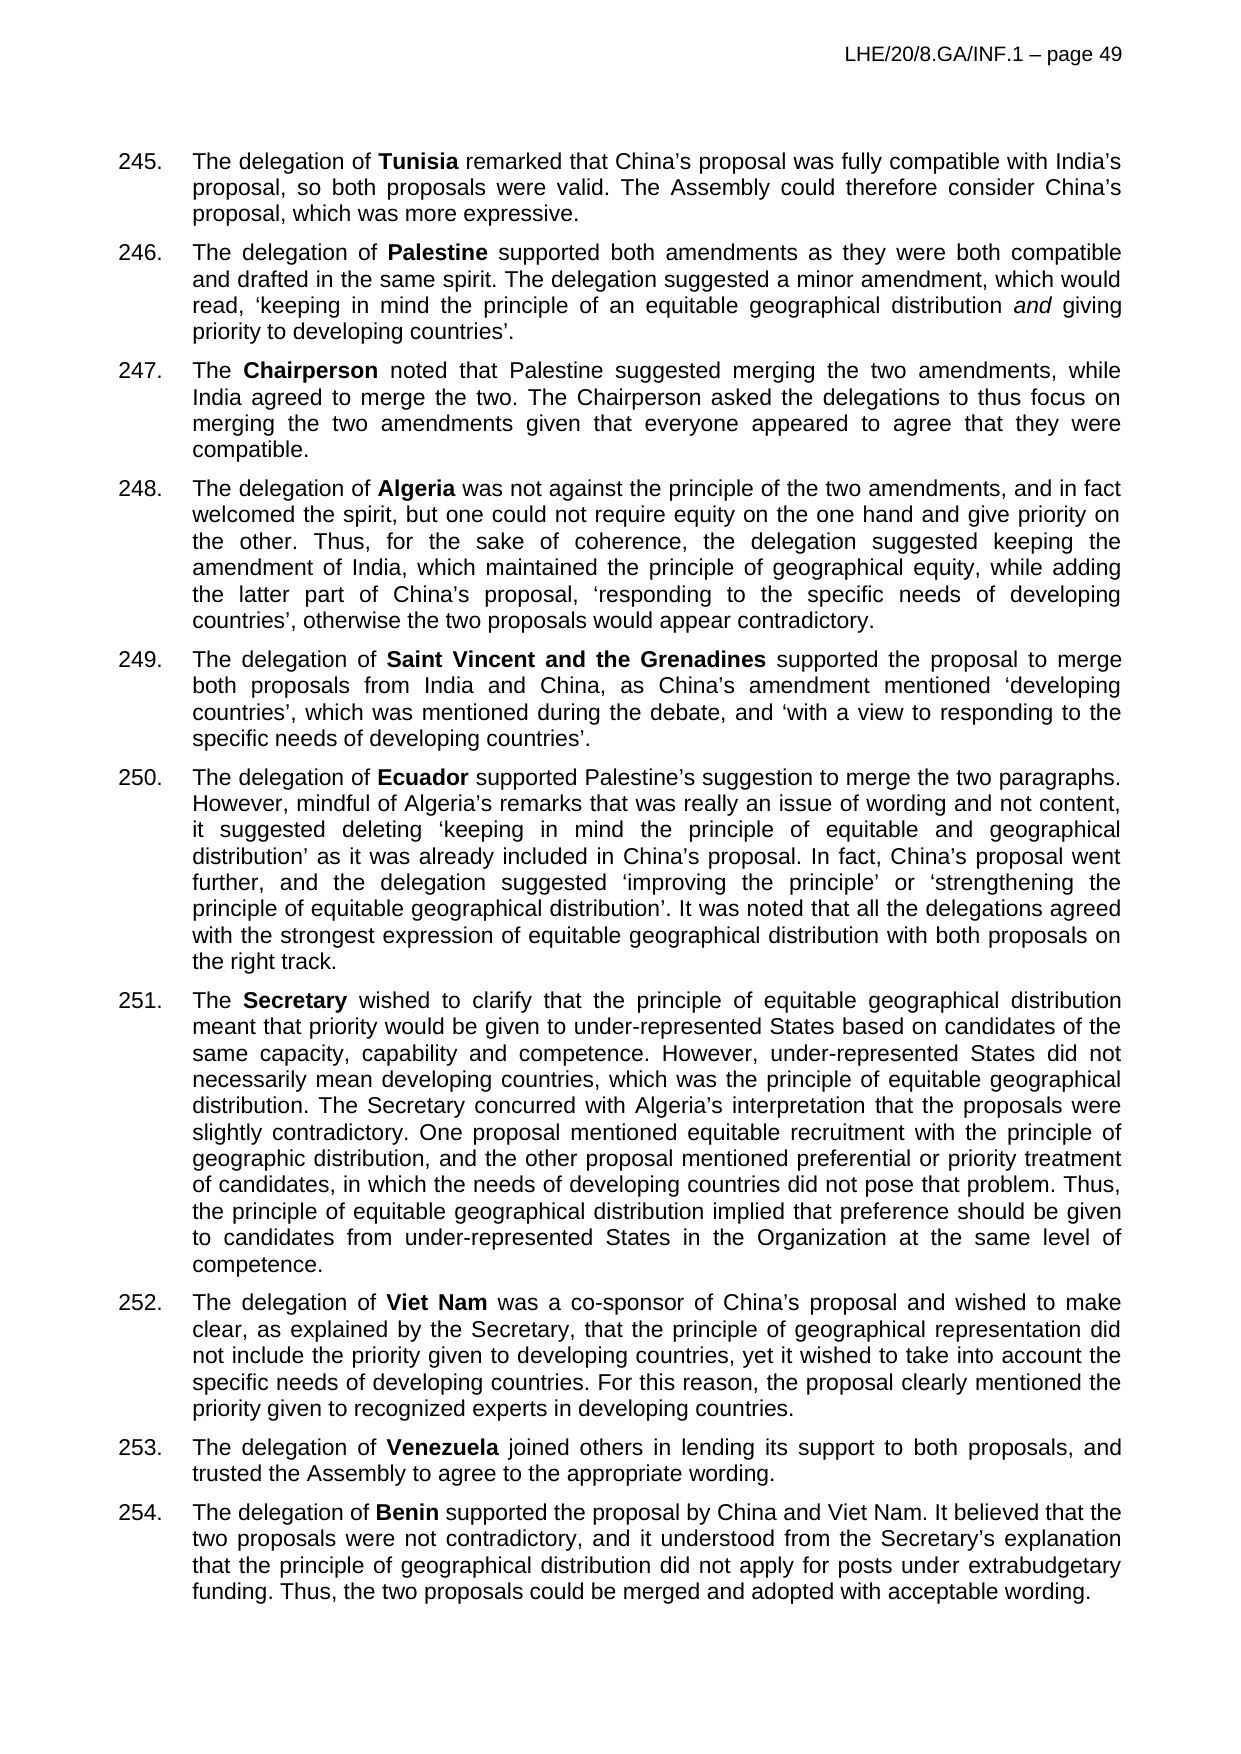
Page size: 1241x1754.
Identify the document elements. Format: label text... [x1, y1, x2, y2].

list The delegation of Algeria was not against the principle of the two amendments, and in fact welcomed the spirit, but one could not require equity on the one hand and give priority on the other. Thus, for the sake of coherence, the delegation suggested keeping the amendment of India, which maintained the principle of geographical equity, while adding the latter part of China’s proposal, ‘responding to the specific needs of developing countries’, otherwise the two proposals would appear contradictory. [118, 475, 1122, 633]
list The Chairperson noted that Palestine suggested merging the two amendments, while India agreed to merge the two. The Chairperson asked the delegations to thus focus on merging the two amendments given that everyone appeared to agree that they were compatible. [118, 357, 1122, 463]
list The delegation of Palestine supported both amendments as they were both compatible and drafted in the same spirit. The delegation suggested a minor amendment, which would read, ‘keeping in mind the principle of an equitable geographical distribution and giving priority to developing countries’. [118, 239, 1122, 345]
list The delegation of Tunisia remarked that China’s proposal was fully compatible with India’s proposal, so both proposals were valid. The Assembly could therefore consider China’s proposal, which was more expressive. [118, 148, 1122, 227]
list The delegation of Viet Nam was a co-sponsor of China’s proposal and wished to make clear, as explained by the Secretary, that the principle of geographical representation did not include the priority given to developing countries, yet it wished to take into account the specific needs of developing countries. For this reason, the proposal clearly mentioned the priority given to recognized experts in developing countries. [118, 1289, 1122, 1421]
list The delegation of Ecuador supported Palestine’s suggestion to merge the two paragraphs. However, mindful of Algeria’s remarks that was really an issue of wording and not content, it suggested deleting ‘keeping in mind the principle of equitable and geographical distribution’ as it was already included in China’s proposal. In fact, China’s proposal went further, and the delegation suggested ‘improving the principle’ or ‘strengthening the principle of equitable geographical distribution’. It was noted that all the delegations agreed with the strongest expression of equitable geographical distribution with both proposals on the right track. [118, 764, 1122, 974]
list The Secretary wished to clarify that the principle of equitable geographical distribution meant that priority would be given to under-represented States based on candidates of the same capacity, capability and competence. However, under-represented States did not necessarily mean developing countries, which was the principle of equitable geographical distribution. The Secretary concurred with Algeria’s interpretation that the proposals were slightly contradictory. One proposal mentioned equitable recruitment with the principle of geographic distribution, and the other proposal mentioned preferential or priority treatment of candidates, in which the needs of developing countries did not pose that problem. Thus, the principle of equitable geographical distribution implied that preference should be given to candidates from under-represented States in the Organization at the same level of competence. [118, 987, 1122, 1277]
list The delegation of Saint Vincent and the Grenadines supported the proposal to merge both proposals from India and China, as China’s amendment mentioned ‘developing countries’, which was mentioned during the debate, and ‘with a view to responding to the specific needs of developing countries’. [118, 646, 1122, 751]
list The delegation of Venezuela joined others in lending its support to both proposals, and trusted the Assembly to agree to the appropriate wording. [118, 1434, 1122, 1486]
list The delegation of Benin supported the proposal by China and Viet Nam. It believed that the two proposals were not contradictory, and it understood from the Secretary’s explanation that the principle of geographical distribution did not apply for posts under extrabudgetary funding. Thus, the two proposals could be merged and adopted with acceptable wording. [118, 1499, 1122, 1604]
